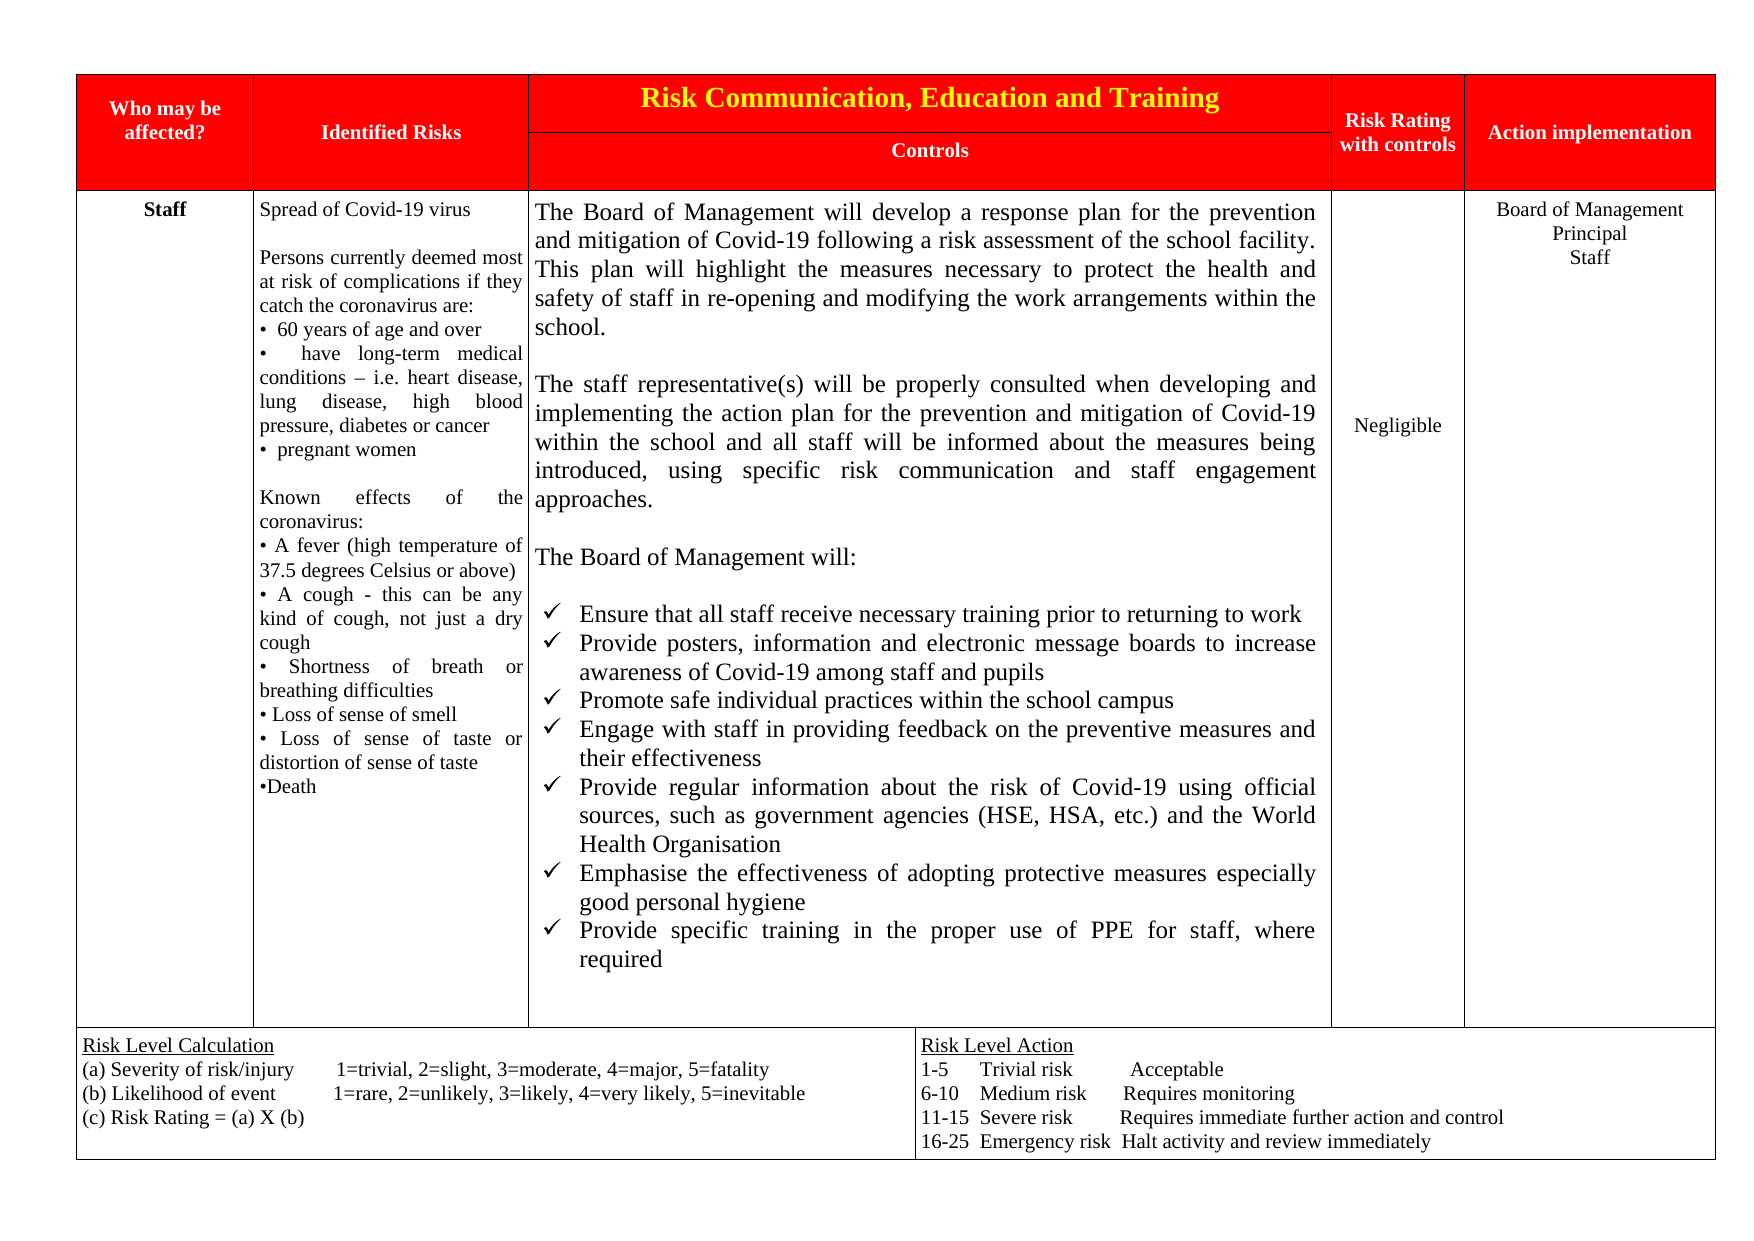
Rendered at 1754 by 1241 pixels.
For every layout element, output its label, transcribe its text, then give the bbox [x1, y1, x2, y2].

table_cell The Board of Management will develop a response plan for the prevention and mitigation of Covid-19 following a risk assessment of the school facility. This plan will highlight the measures necessary to protect the health and safety of staff in re-opening and modifying the work arrangements within the school. The staff representative(s) will be properly consulted when developing and implementing the action plan for the prevention and mitigation of Covid-19 within the school and all staff will be informed about the measures being introduced, using specific risk communication and staff engagement approaches. The Board of Management will: Ensure that all staff receive necessary training prior to returning to work Provide posters, information and electronic message boards to increase awareness of Covid-19 among staff and pupils Promote safe individual practices within the school campus Engage with staff in providing feedback on the preventive measures and their effectiveness Provide regular information about the risk of Covid-19 using official sources, such as government agencies (HSE, HSA, etc.) and the World Health Organisation Emphasise the effectiveness of adopting protective measures especially good personal hygiene Provide specific training in the proper use of PPE for staff, where required [529, 191, 1331, 1027]
table_cell Board of Management Principal Staff [1465, 191, 1715, 1027]
table_cell Controls [529, 133, 1331, 190]
table_header Who may be affected? [77, 75, 253, 190]
table_cell Risk Level Action 1-5 Trivial risk Acceptable 6-10 Medium risk Requires monitoring 11-15 Severe risk Requires immediate further action and control 16-25 Emergency risk Halt activity and review immediately [916, 1028, 1715, 1159]
table_cell Risk Level Calculation (a) Severity of risk/injury 1=trivial, 2=slight, 3=moderate, 4=major, 5=fatality (b) Likelihood of event 1=rare, 2=unlikely, 3=likely, 4=very likely, 5=inevitable (c) Risk Rating = (a) X (b) [77, 1028, 915, 1159]
table_cell Staff [77, 191, 253, 1027]
table_header Risk Rating with controls [1332, 75, 1464, 190]
table_header Action implementation [1465, 75, 1715, 190]
table_header Identified Risks [254, 75, 528, 190]
table_cell Negligible [1332, 191, 1464, 1027]
table_header Risk Communication, Education and Training [529, 75, 1331, 132]
